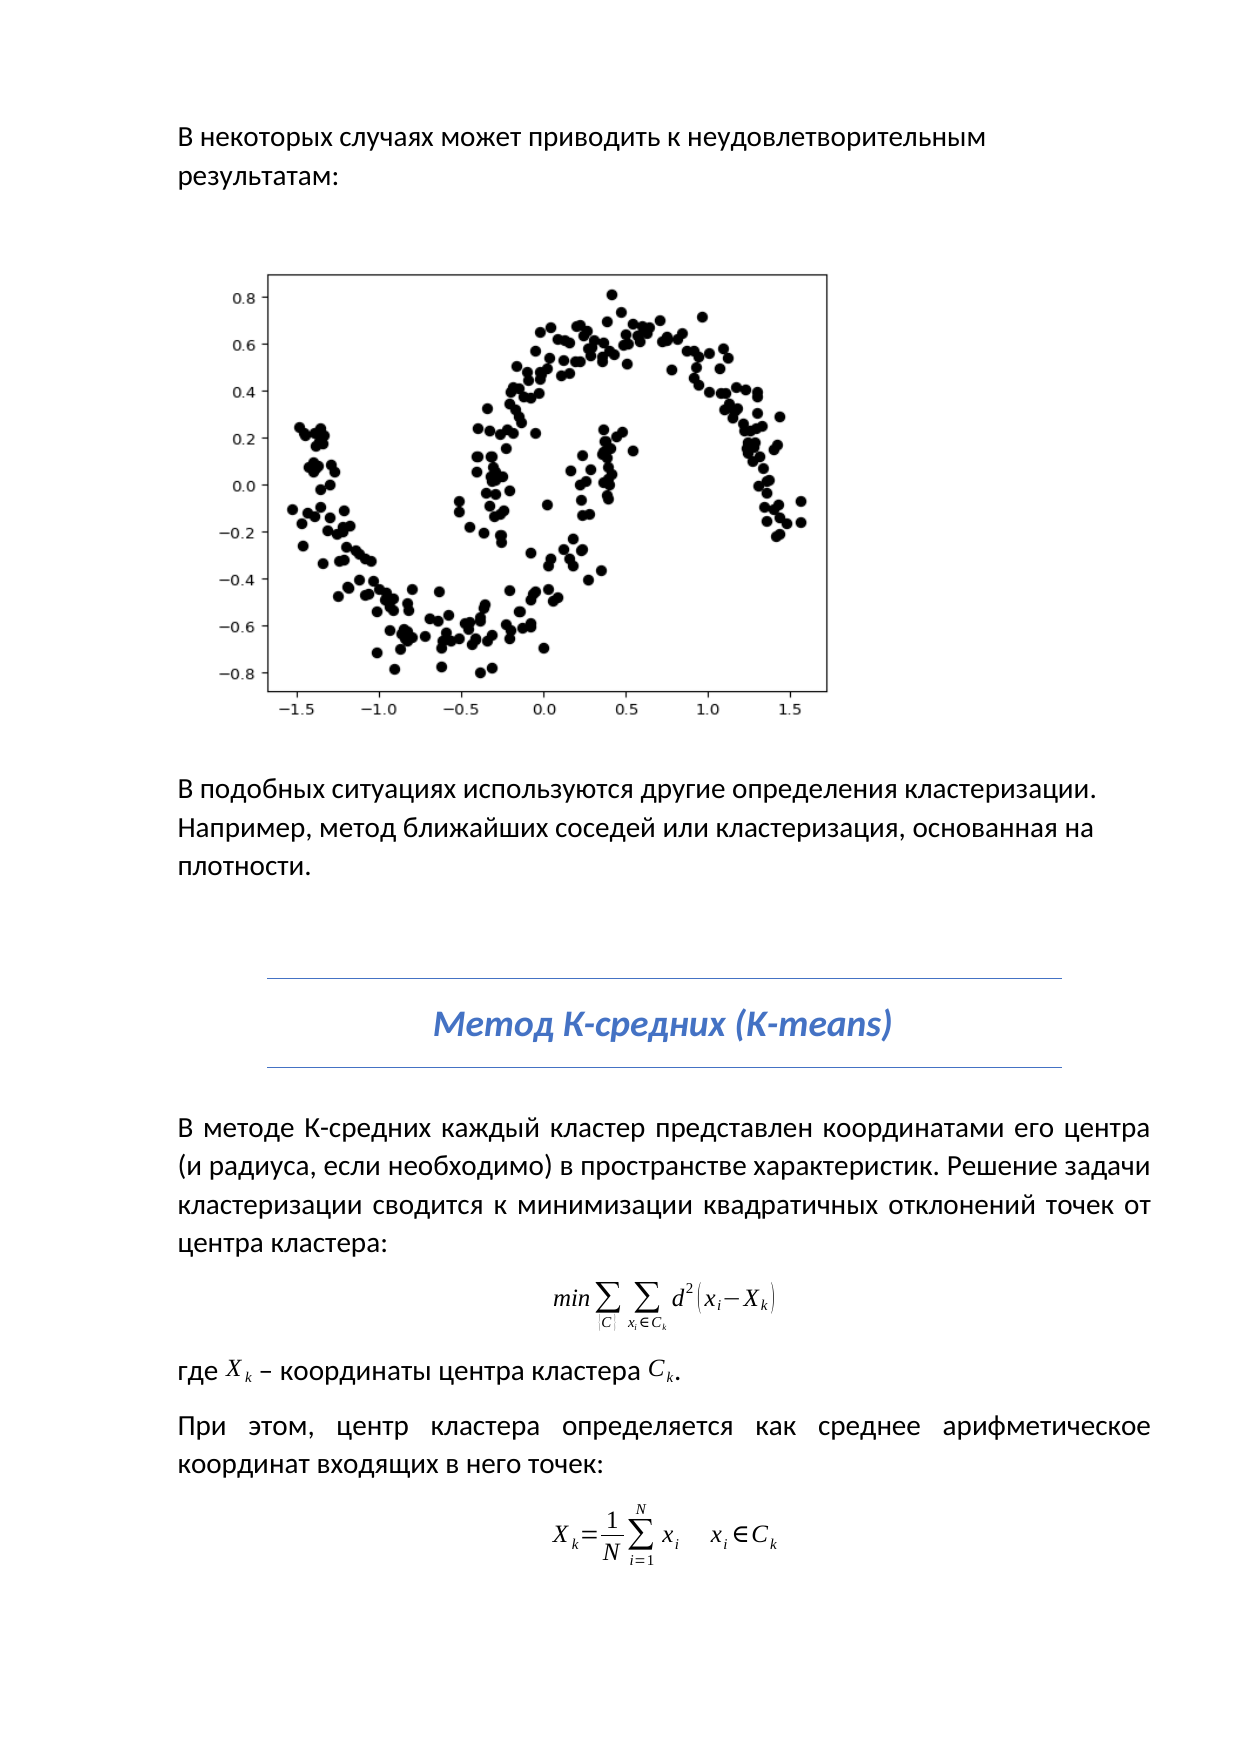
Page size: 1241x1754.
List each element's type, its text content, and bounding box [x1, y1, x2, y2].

text где – координаты центра кластера . [177, 1352, 1152, 1388]
picture [177, 211, 898, 751]
text Метод К-средних (K-means) [267, 979, 1062, 1067]
text В методе К-средних каждый кластер представлен координатами его центра (и радиуса, если необходимо) в пространстве характеристик. Решение задачи кластеризации сводится к минимизации квадратичных отклонений точек от центра кластера: [177, 1109, 1152, 1260]
text В подобных ситуациях используются другие определения кластеризации. Например, метод ближайших соседей или кластеризация, основанная на плотности. [177, 770, 1152, 883]
text В некоторых случаях может приводить к неудовлетворительным результатам: [177, 118, 1152, 192]
text При этом, центр кластера определяется как среднее арифметическое координат входящих в него точек: [177, 1407, 1152, 1481]
